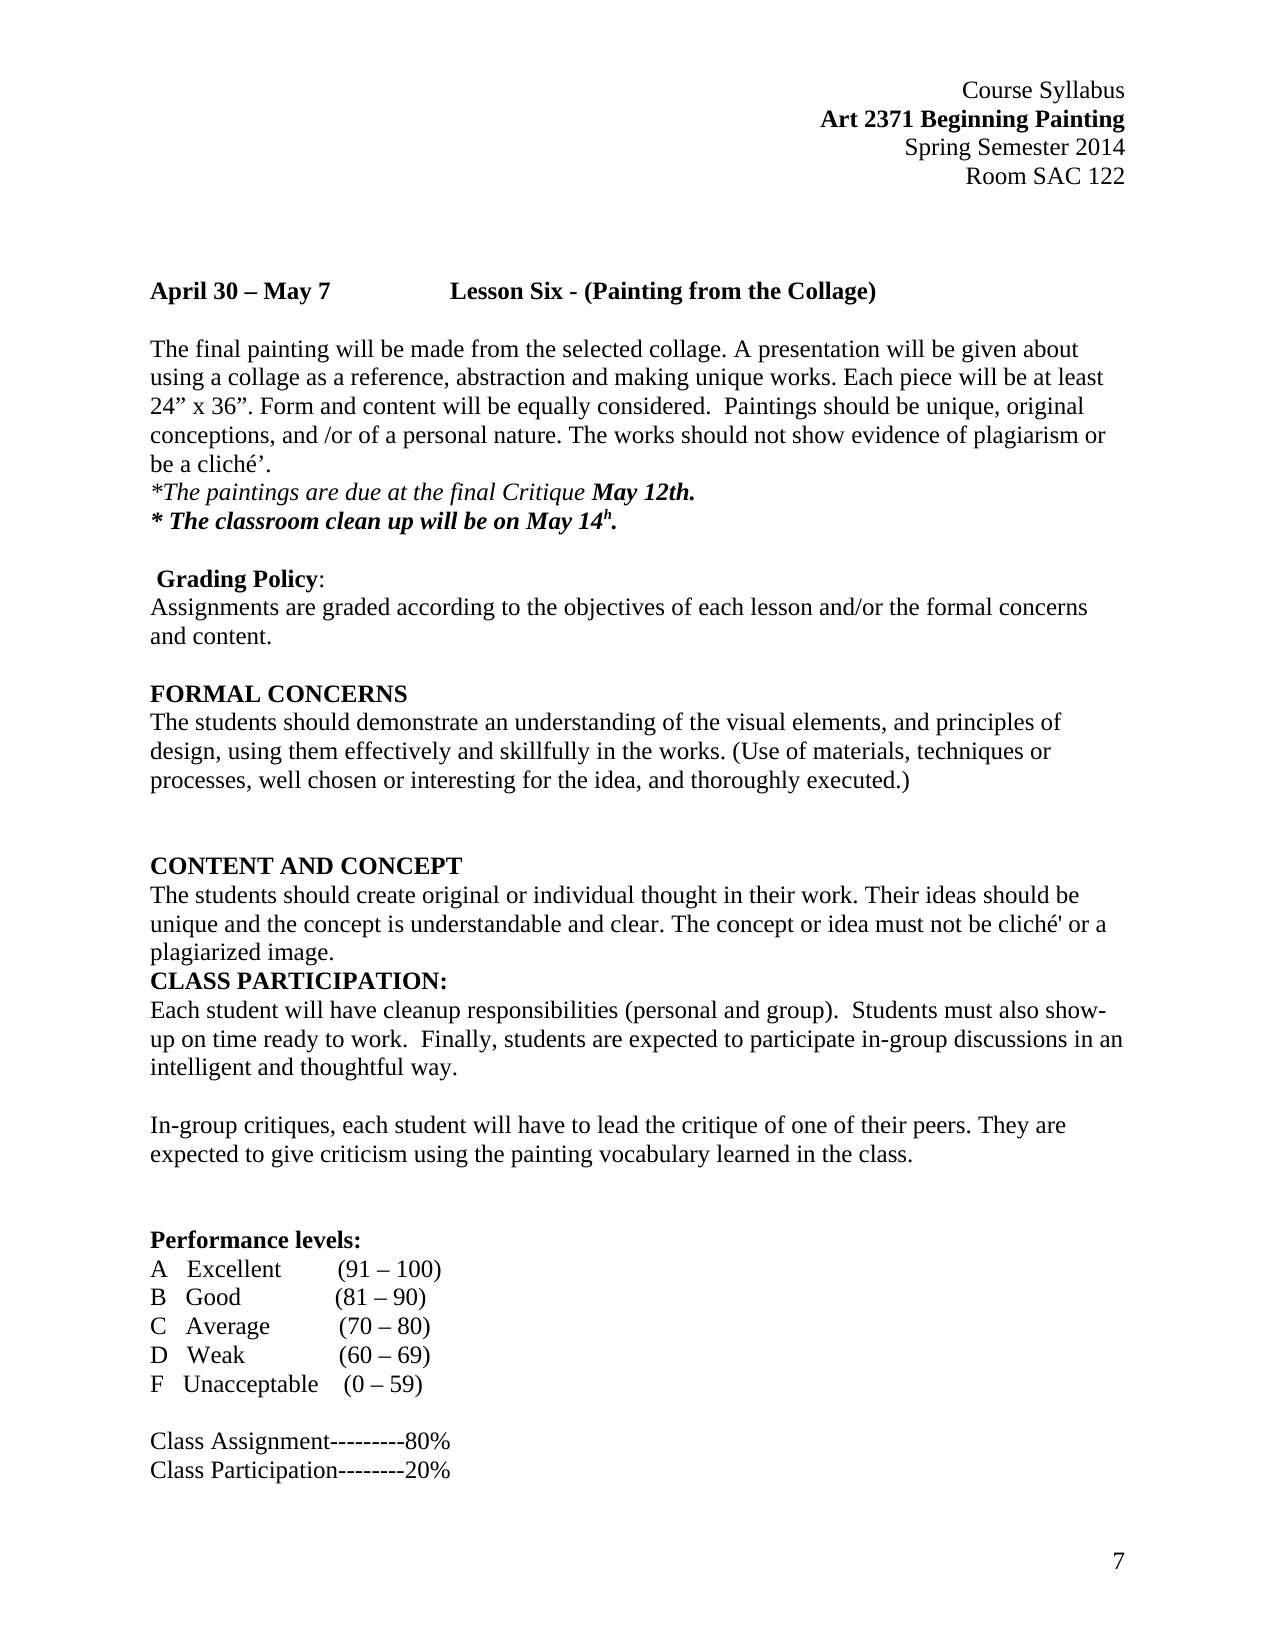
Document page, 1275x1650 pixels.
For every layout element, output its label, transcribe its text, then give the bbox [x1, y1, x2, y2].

text The students should create original or individual thought in their work. Their ideas should be unique and the concept is understandable and clear. The concept or idea must not be cliché' or a plagiarized image. CLASS PARTICIPATION: [150, 880, 1125, 995]
text Class Assignment---------80% Class Participation--------20% [150, 1397, 1125, 1484]
text Grading Policy: Assignments are graded according to the objectives of each lesson and/or the formal concerns and content. FORMAL CONCERNS The students should demonstrate an understanding of the visual elements, and principles of design, using them effectively and skillfully in the works. (Use of materials, techniques or processes, well chosen or interesting for the idea, and thoroughly executed.) [150, 564, 1125, 822]
text *The paintings are due at the final Critique May 12th. [150, 477, 1125, 506]
text April 30 – May 7 Lesson Six - (Painting from the Collage) [150, 276, 1125, 305]
text In-group critiques, each student will have to lead the critique of one of their peers. They are expected to give criticism using the painting vocabulary learned in the class. [150, 1110, 1125, 1167]
text The final painting will be made from the selected collage. A presentation will be given about using a collage as a reference, abstraction and making unique works. Each piece will be at least 24” x 36”. Form and content will be equally considered. Paintings should be unique, original conceptions, and /or of a personal nature. The works should not show evidence of plagiarism or be a cliché’. [150, 334, 1125, 477]
text Performance levels: [150, 1196, 1125, 1254]
text * The classroom clean up will be on May 14h. [150, 506, 1125, 535]
text Each student will have cleanup responsibilities (personal and group). Students must also show-up on time ready to work. Finally, students are expected to participate in-group discussions in an intelligent and thoughtful way. [150, 995, 1125, 1081]
text A Excellent (91 – 100) B Good (81 – 90) C Average (70 – 80) D Weak (60 – 69) F Unacceptable (0 – 59) [150, 1254, 1125, 1397]
text CONTENT AND CONCEPT [150, 851, 1125, 880]
